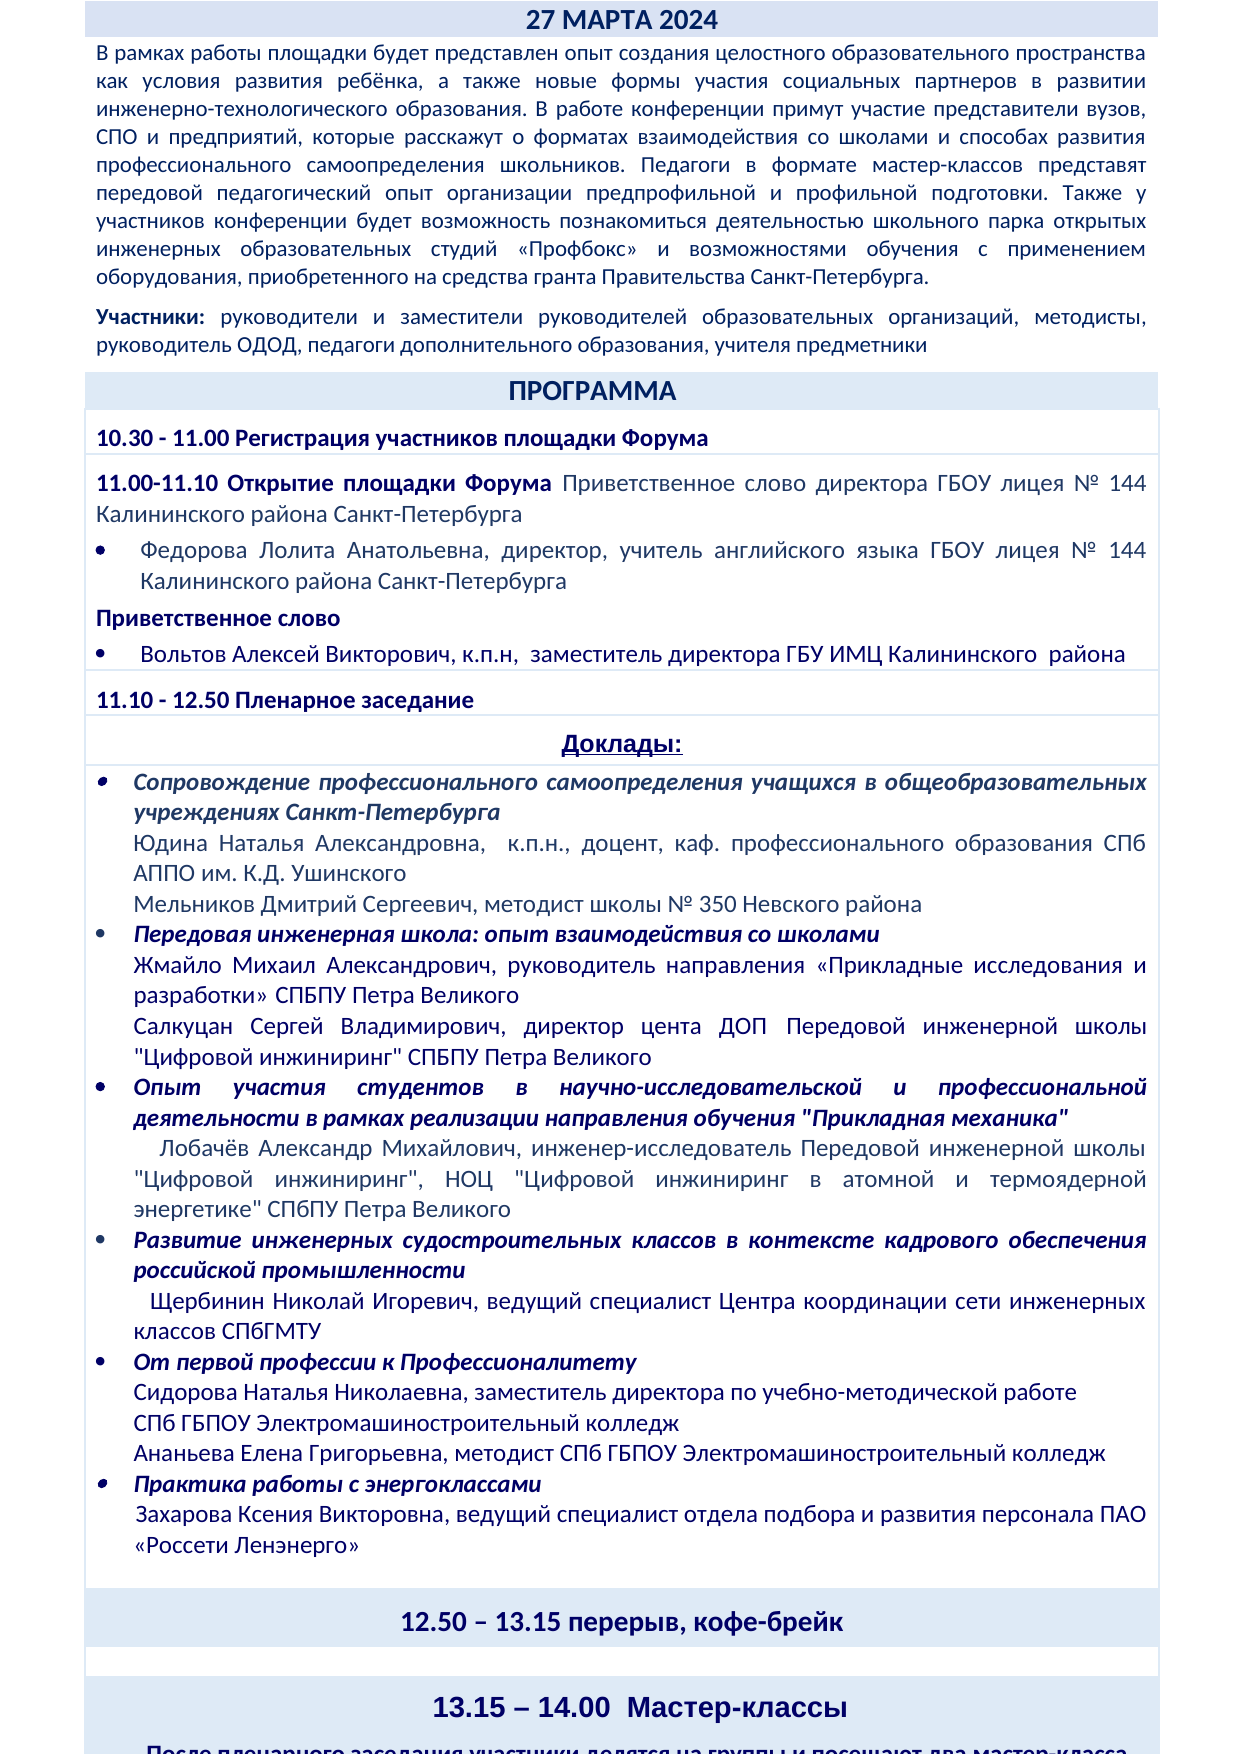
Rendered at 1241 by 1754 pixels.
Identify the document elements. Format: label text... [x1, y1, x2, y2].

table_cell 12.50 – 13.15 перерыв, кофе-брейк [86, 1590, 1158, 1645]
table_cell [86, 1647, 1158, 1676]
table_header 27 МАРТА 2024 [85, 1, 1158, 37]
table_cell 11.00-11.10 Открытие площадки Форума Приветственное слово директора ГБОУ лицея № 144 Калининского района Санкт-Петербурга Федорова Лолита Анатольевна, директор, учитель английского языка ГБОУ лицея № 144 Калининского района Санкт-Петербурга Приветственное слово Вольтов Алексей Викторович, к.п.н, заместитель директора ГБУ ИМЦ Калининского района [86, 455, 1158, 669]
table_cell Сопровождение профессионального самоопределения учащихся в общеобразовательных учреждениях Санкт-Петербурга Юдина Наталья Александровна, к.п.н., доцент, каф. профессионального образования СПб АППО им. К.Д. Ушинского Мельников Дмитрий Сергеевич, методист школы № 350 Невского района Передовая инженерная школа: опыт взаимодействия со школами Жмайло Михаил Александрович, руководитель направления «Прикладные исследования и разработки» СПБПУ Петра Великого Салкуцан Сергей Владимирович, директор цента ДОП Передовой инженерной школы "Цифровой инжиниринг" СПБПУ Петра Великого Опыт участия студентов в научно-исследовательской и профессиональной деятельности в рамках реализации направления обучения "Прикладная механика" Лобачёв Александр Михайлович, инженер-исследователь Передовой инженерной школы "Цифровой инжиниринг", НОЦ "Цифровой инжиниринг в атомной и термоядерной энергетике" СПбПУ Петра Великого Развитие инженерных судостроительных классов в контексте кадрового обеспечения российской промышленности Щербинин Николай Игоревич, ведущий специалист Центра координации сети инженерных классов СПбГМТУ От первой профессии к Профессионалитету Сидорова Наталья Николаевна, заместитель директора по учебно-методической работе СПб ГБПОУ Электромашиностроительный колледж Ананьева Елена Григорьевна, методист СПб ГБПОУ Электромашиностроительный колледж Практика работы с энергоклассами Захарова Ксения Викторовна, ведущий специалист отдела подбора и развития персонала ПАО «Россети Ленэнерго» [86, 766, 1158, 1588]
table_cell ПРОГРАММА [85, 372, 1158, 408]
table_cell Доклады: [86, 716, 1158, 764]
table_cell 11.10 - 12.50 Пленарное заседание [86, 671, 1158, 714]
table_cell 13.15 – 14.00 Мастер-классы [86, 1678, 1158, 1724]
table_cell В рамках работы площадки будет представлен опыт создания целостного образовательного пространства как условия развития ребёнка, а также новые формы участия социальных партнеров в развитии инженерно-технологического образования. В работе конференции примут участие представители вузов, СПО и предприятий, которые расскажут о форматах взаимодействия со школами и способах развития профессионального самоопределения школьников. Педагоги в формате мастер-классов представят передовой педагогический опыт организации предпрофильной и профильной подготовки. Также у участников конференции будет возможность познакомиться деятельностью школьного парка открытых инженерных образовательных студий «Профбокс» и возможностями обучения с применением оборудования, приобретенного на средства гранта Правительства Санкт-Петербурга. Участники: руководители и заместители руководителей образовательных организаций, методисты, руководитель ОДОД, педагоги дополнительного образования, учителя предметники [85, 38, 1158, 371]
table_cell 10.30 - 11.00 Регистрация участников площадки Форума [86, 410, 1158, 453]
table_cell После пленарного заседания участники делятся на группы и посещают два мастер-класса. Продолжительность – 40 минут. [86, 1726, 1158, 1754]
